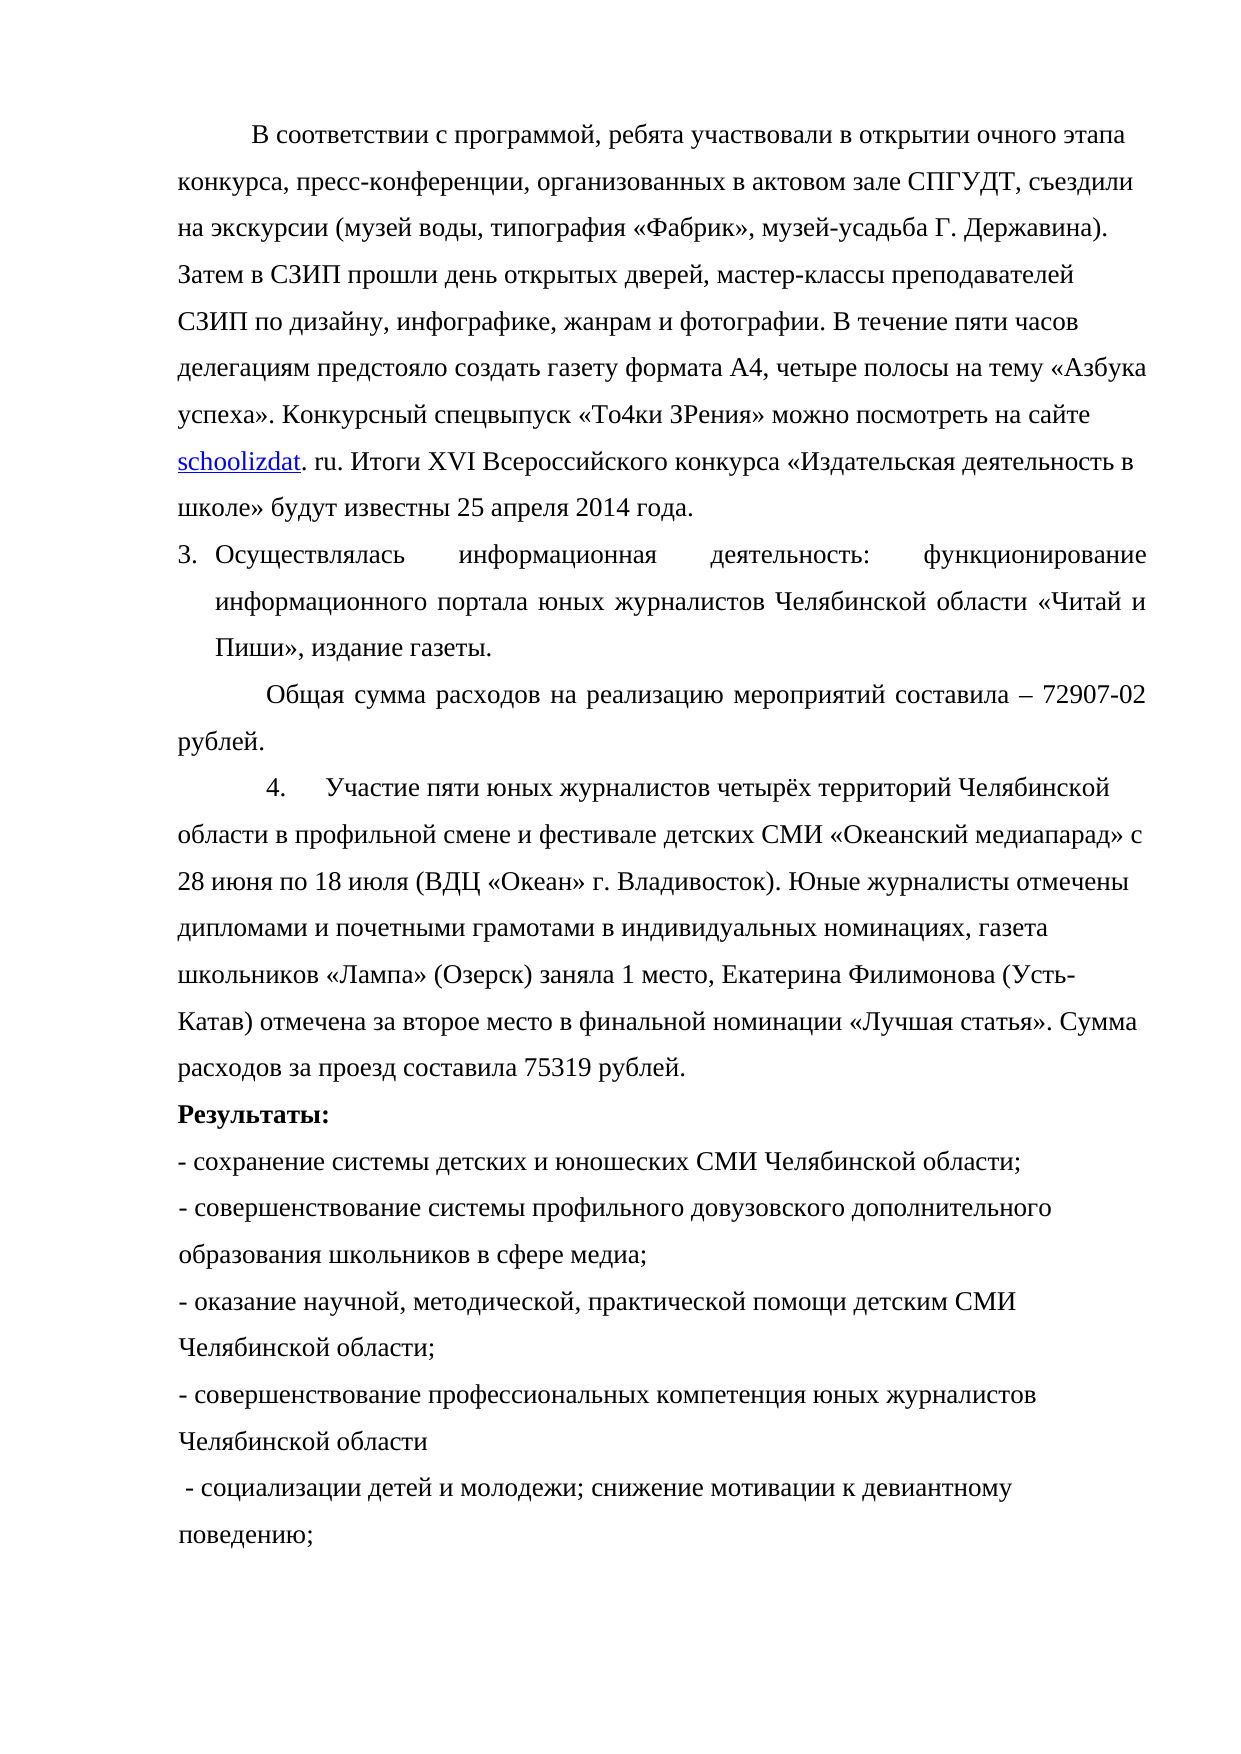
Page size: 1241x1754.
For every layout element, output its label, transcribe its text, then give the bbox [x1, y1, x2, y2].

text Общая сумма расходов на реализацию мероприятий составила – 72907-02 рублей. [177, 678, 1148, 756]
text - социализации детей и молодежи; снижение мотивации к девиантному поведению; [178, 1471, 1152, 1549]
text Результаты: [177, 1098, 1152, 1129]
text - совершенствование системы профильного довузовского дополнительного образования школьников в сфере медиа; [178, 1191, 1152, 1269]
text - совершенствование профессиональных компетенция юных журналистов Челябинской области [178, 1378, 1152, 1456]
list Осуществлялась информационная деятельность: функционирование информационного портала юных журналистов Челябинской области «Читай и Пиши», издание газеты. [177, 538, 1148, 663]
text - сохранение системы детских и юношеских СМИ Челябинской области; [177, 1145, 1152, 1176]
text - оказание научной, методической, практической помощи детским СМИ Челябинской области; [178, 1285, 1152, 1363]
list Участие пяти юных журналистов четырёх территорий Челябинской области в профильной смене и фестивале детских СМИ «Океанский медиапарад» с 28 июня по 18 июля (ВДЦ «Океан» г. Владивосток). Юные журналисты отмечены дипломами и почетными грамотами в индивидуальных номинациях, газета школьников «Лампа» (Озерск) заняла 1 место, Екатерина Филимонова (Усть-Катав) отмечена за второе место в финальной номинации «Лучшая статья». Сумма расходов за проезд составила 75319 рублей. [177, 771, 1152, 1083]
text В соответствии с программой, ребята участвовали в открытии очного этапа конкурса, пресс-конференции, организованных в актовом зале СПГУДТ, съездили на экскурсии (музей воды, типография «Фабрик», музей-усадьба Г. Державина). Затем в СЗИП прошли день открытых дверей, мастер-классы преподавателей СЗИП по дизайну, инфографике, жанрам и фотографии. В течение пяти часов делегациям предстояло создать газету формата А4, четыре полосы на тему «Азбука успеха». Конкурсный спецвыпуск «То4ки ЗРения» можно посмотреть на сайте sсhoolizdat. ru. Итоги XVI Всероссийского конкурса «Издательская деятельность в школе» будут известны 25 апреля 2014 года. [177, 118, 1152, 523]
